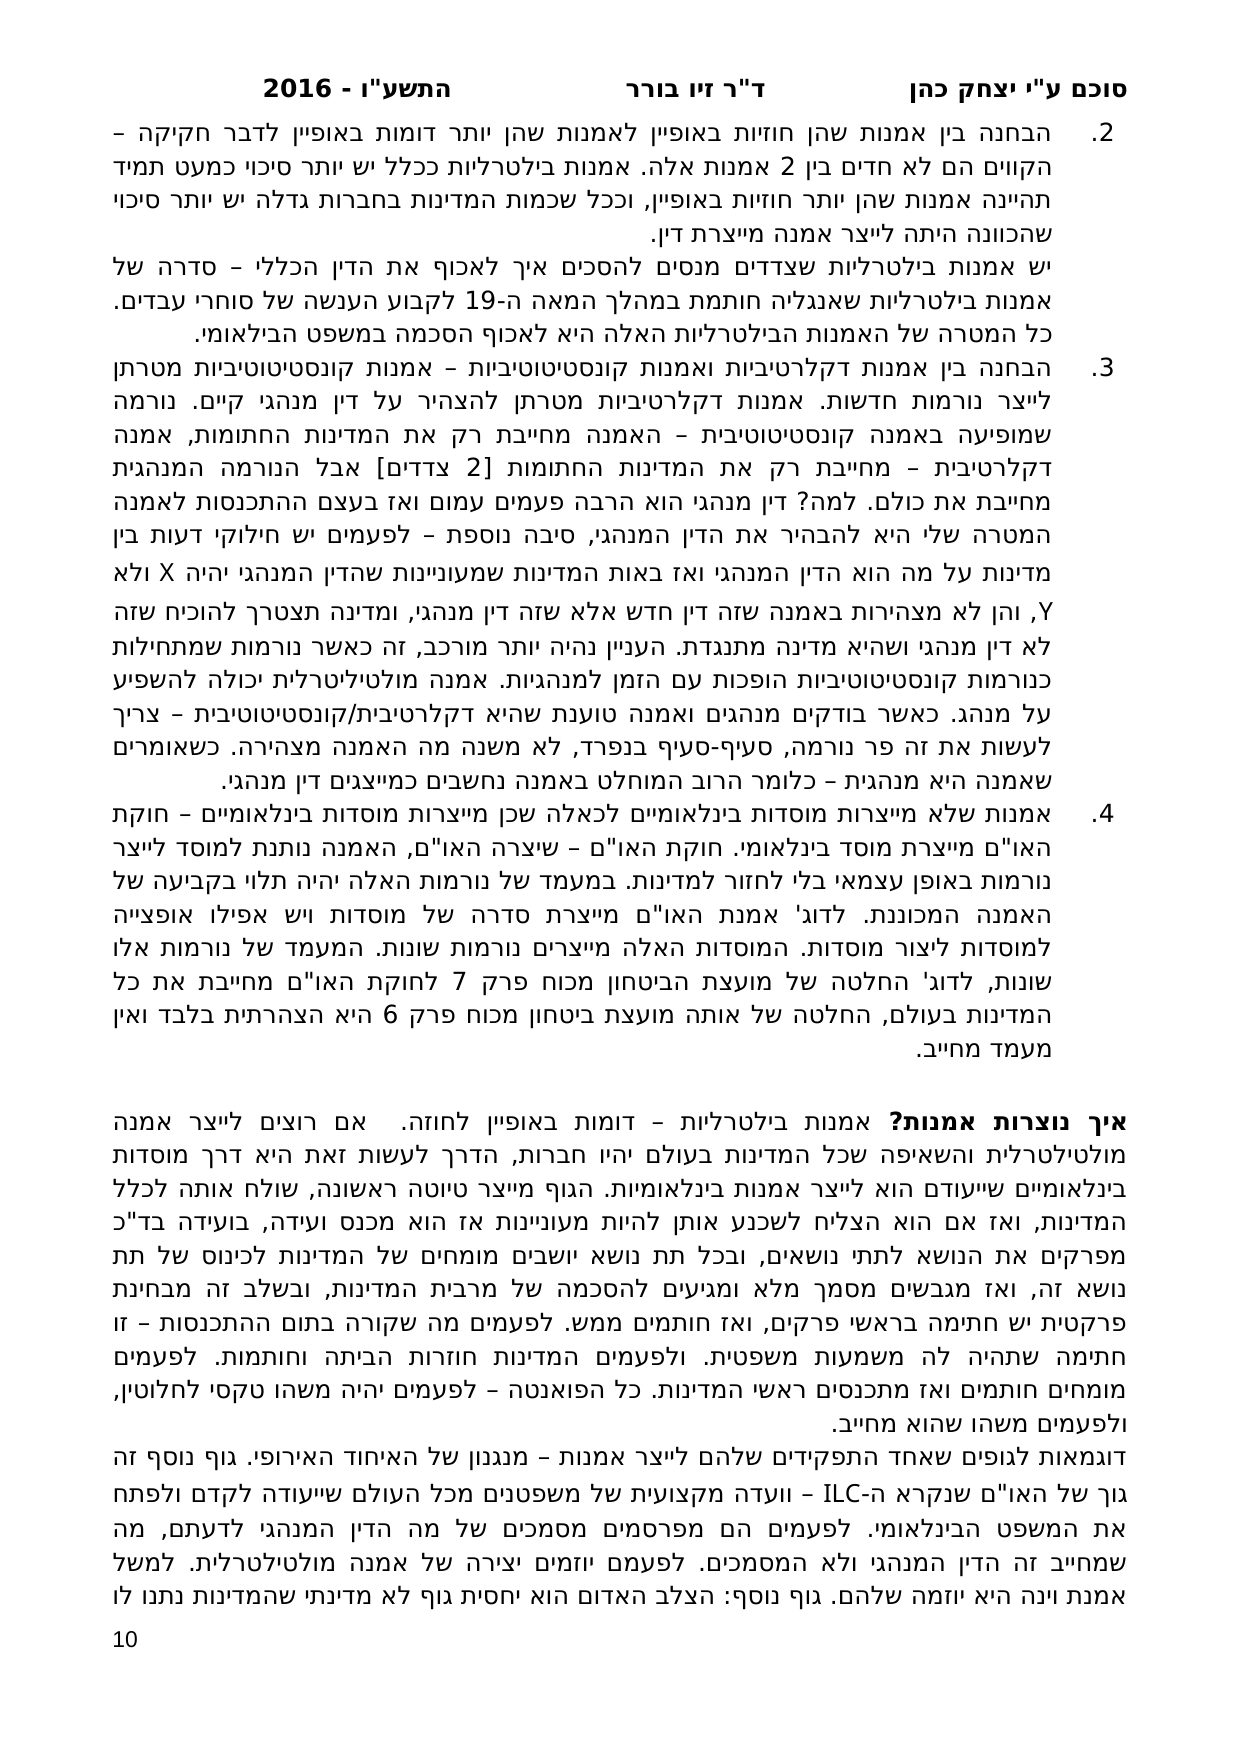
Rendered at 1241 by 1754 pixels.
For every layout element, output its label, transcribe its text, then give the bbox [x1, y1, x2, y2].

list יש אמנות בילטרליות שצדדים מנסים להסכים איך לאכוף את הדין הכללי – סדרה של אמנות בילטרליות שאנגליה חותמת במהלך המאה ה-19 לקבוע הענשה של סוחרי עבדים. כל המטרה של האמנות הבילטרליות האלה היא לאכוף הסכמה במשפט הבילאומי. [112, 252, 1053, 348]
text איך נוצרות אמנות? אמנות בילטרליות – דומות באופיין לחוזה. אם רוצים לייצר אמנה מולטילטרלית והשאיפה שכל המדינות בעולם יהיו חברות, הדרך לעשות זאת היא דרך מוסדות בינלאומיים שייעודם הוא לייצר אמנות בינלאומיות. הגוף מייצר טיוטה ראשונה, שולח אותה לכלל המדינות, ואז אם הוא הצליח לשכנע אותן להיות מעוניינות אז הוא מכנס ועידה, בועידה בד"כ מפרקים את הנושא לתתי נושאים, ובכל תת נושא יושבים מומחים של המדינות לכינוס של תת נושא זה, ואז מגבשים מסמך מלא ומגיעים להסכמה של מרבית המדינות, ובשלב זה מבחינת פרקטית יש חתימה בראשי פרקים, ואז חותמים ממש. לפעמים מה שקורה בתום ההתכנסות – זו חתימה שתהיה לה משמעות משפטית. ולפעמים המדינות חוזרות הביתה וחותמות. לפעמים מומחים חותמים ואז מתכנסים ראשי המדינות. כל הפואנטה – לפעמים יהיה משהו טקסי לחלוטין, ולפעמים משהו שהוא מחייב. [112, 1107, 1128, 1438]
list אמנות שלא מייצרות מוסדות בינלאומיים לכאלה שכן מייצרות מוסדות בינלאומיים – חוקת האו"ם מייצרת מוסד בינלאומי. חוקת האו"ם – שיצרה האו"ם, האמנה נותנת למוסד לייצר נורמות באופן עצמאי בלי לחזור למדינות. במעמד של נורמות האלה יהיה תלוי בקביעה של האמנה המכוננת. לדוג' אמנת האו"ם מייצרת סדרה של מוסדות ויש אפילו אופצייה למוסדות ליצור מוסדות. המוסדות האלה מייצרים נורמות שונות. המעמד של נורמות אלו שונות, לדוג' החלטה של מועצת הביטחון מכוח פרק 7 לחוקת האו"ם מחייבת את כל המדינות בעולם, החלטה של אותה מועצת ביטחון מכוח פרק 6 היא הצהרתית בלבד ואין מעמד מחייב. [112, 799, 1091, 1063]
list הבחנה בין אמנות שהן חוזיות באופיין לאמנות שהן יותר דומות באופיין לדבר חקיקה – הקווים הם לא חדים בין 2 אמנות אלה. אמנות בילטרליות ככלל יש יותר סיכוי כמעט תמיד תהיינה אמנות שהן יותר חוזיות באופיין, וככל שכמות המדינות בחברות גדלה יש יותר סיכוי שהכוונה היתה לייצר אמנה מייצרת דין. [112, 118, 1091, 248]
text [112, 1442, 1128, 1611]
list הבחנה בין אמנות דקלרטיביות ואמנות קונסטיטוטיביות – אמנות קונסטיטוטיביות מטרתן לייצר נורמות חדשות. אמנות דקלרטיביות מטרתן להצהיר על דין מנהגי קיים. נורמה שמופיעה באמנה קונסטיטוטיבית – האמנה מחייבת רק את המדינות החתומות, אמנה דקלרטיבית – מחייבת רק את המדינות החתומות [2 צדדים] אבל הנורמה המנהגית מחייבת את כולם. למה? דין מנהגי הוא הרבה פעמים עמום ואז בעצם ההתכנסות לאמנה המטרה שלי היא להבהיר את הדין המנהגי, סיבה נוספת – לפעמים יש חילוקי דעות בין מדינות על מה הוא הדין המנהגי ואז באות המדינות שמעוניינות שהדין המנהגי יהיה X ולא Y, והן לא מצהירות באמנה שזה דין חדש אלא שזה דין מנהגי, ומדינה תצטרך להוכיח שזה לא דין מנהגי ושהיא מדינה מתנגדת. העניין נהיה יותר מורכב, זה כאשר נורמות שמתחילות כנורמות קונסטיטוטיביות הופכות עם הזמן למנהגיות. אמנה מולטיליטרלית יכולה להשפיע על מנהג. כאשר בודקים מנהגים ואמנה טוענת שהיא דקלרטיבית/קונסטיטוטיבית – צריך לעשות את זה פר נורמה, סעיף-סעיף בנפרד, לא משנה מה האמנה מצהירה. כשאומרים שאמנה היא מנהגית – כלומר הרוב המוחלט באמנה נחשבים כמייצגים דין מנהגי. [112, 353, 1091, 795]
